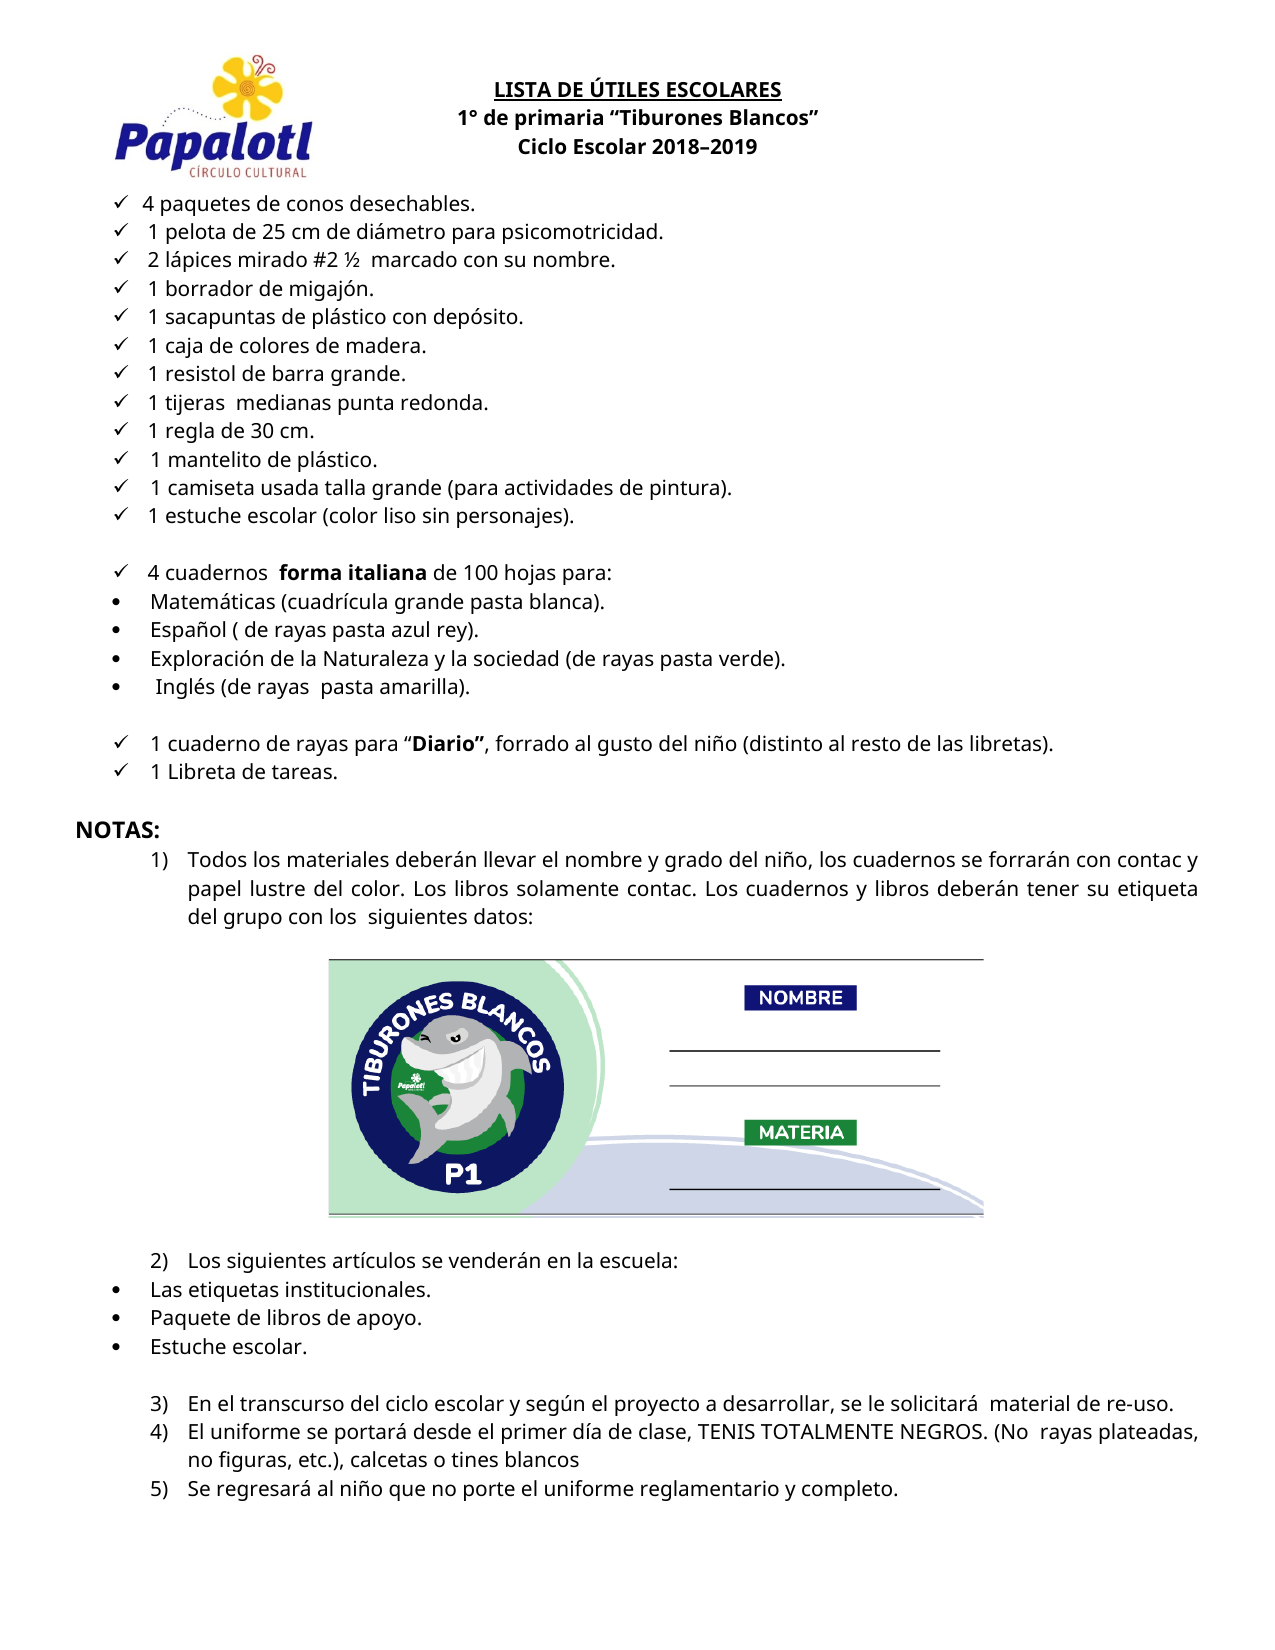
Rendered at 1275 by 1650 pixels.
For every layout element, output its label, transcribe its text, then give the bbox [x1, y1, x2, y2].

picture [328, 959, 984, 1218]
list Se regresará al niño que no porte el uniforme reglamentario y completo. [150, 1474, 1200, 1502]
list 1 caja de colores de madera. [112, 331, 1200, 359]
list Todos los materiales deberán llevar el nombre y grado del niño, los cuadernos se forrarán con contac y papel lustre del color. Los libros solamente contac. Los cuadernos y libros deberán tener su etiqueta del grupo con los siguientes datos: [150, 846, 1200, 931]
list 1 borrador de migajón. [112, 274, 1200, 302]
text NOTAS: [75, 814, 1200, 846]
list 1 regla de 30 cm. [112, 416, 1200, 445]
list 2 lápices mirado #2 ½ marcado con su nombre. [112, 246, 1200, 274]
list Inglés (de rayas pasta amarilla). [112, 672, 1200, 701]
list Estuche escolar. [112, 1332, 1200, 1360]
list En el transcurso del ciclo escolar y según el proyecto a desarrollar, se le solicitará material de re-uso. [150, 1389, 1200, 1417]
picture [111, 50, 318, 75]
list Exploración de la Naturaleza y la sociedad (de rayas pasta verde). [112, 644, 1200, 672]
list Los siguientes artículos se venderán en la escuela: [150, 1246, 1200, 1275]
text Ciclo Escolar 2018–2019 [75, 132, 1200, 160]
picture [111, 160, 318, 182]
list 1 tijeras medianas punta redonda. [112, 388, 1200, 416]
list 1 Libreta de tareas. [112, 757, 1200, 786]
list Español ( de rayas pasta azul rey). [112, 615, 1200, 644]
list Paquete de libros de apoyo. [112, 1303, 1200, 1332]
list Matemáticas (cuadrícula grande pasta blanca). [112, 587, 1200, 615]
list 1 mantelito de plástico. [112, 445, 1200, 473]
list 1 estuche escolar (color liso sin personajes). [112, 502, 1200, 530]
list 1 cuaderno de rayas para “Diario”, forrado al gusto del niño (distinto al resto de las libretas). [112, 729, 1200, 757]
text LISTA DE ÚTILES ESCOLARES [75, 75, 1200, 103]
list 1 pelota de de diámetro para psicomotricidad. [112, 217, 1200, 246]
list 4 cuadernos forma italiana de 100 hojas para: [112, 558, 1200, 587]
list 1 resistol de barra grande. [112, 359, 1200, 388]
list Las etiquetas institucionales. [112, 1275, 1200, 1303]
list 4 paquetes de conos desechables. [112, 189, 1200, 217]
text 1° de primaria “Tiburones Blancos” [75, 103, 1200, 132]
list 1 camiseta usada talla grande (para actividades de pintura). [112, 473, 1200, 502]
list El uniforme se portará desde el primer día de clase, TENIS TOTALMENTE NEGROS. (No rayas plateadas, no figuras, etc.), calcetas o tines blancos [150, 1417, 1200, 1474]
list 1 sacapuntas de plástico con depósito. [112, 302, 1200, 331]
